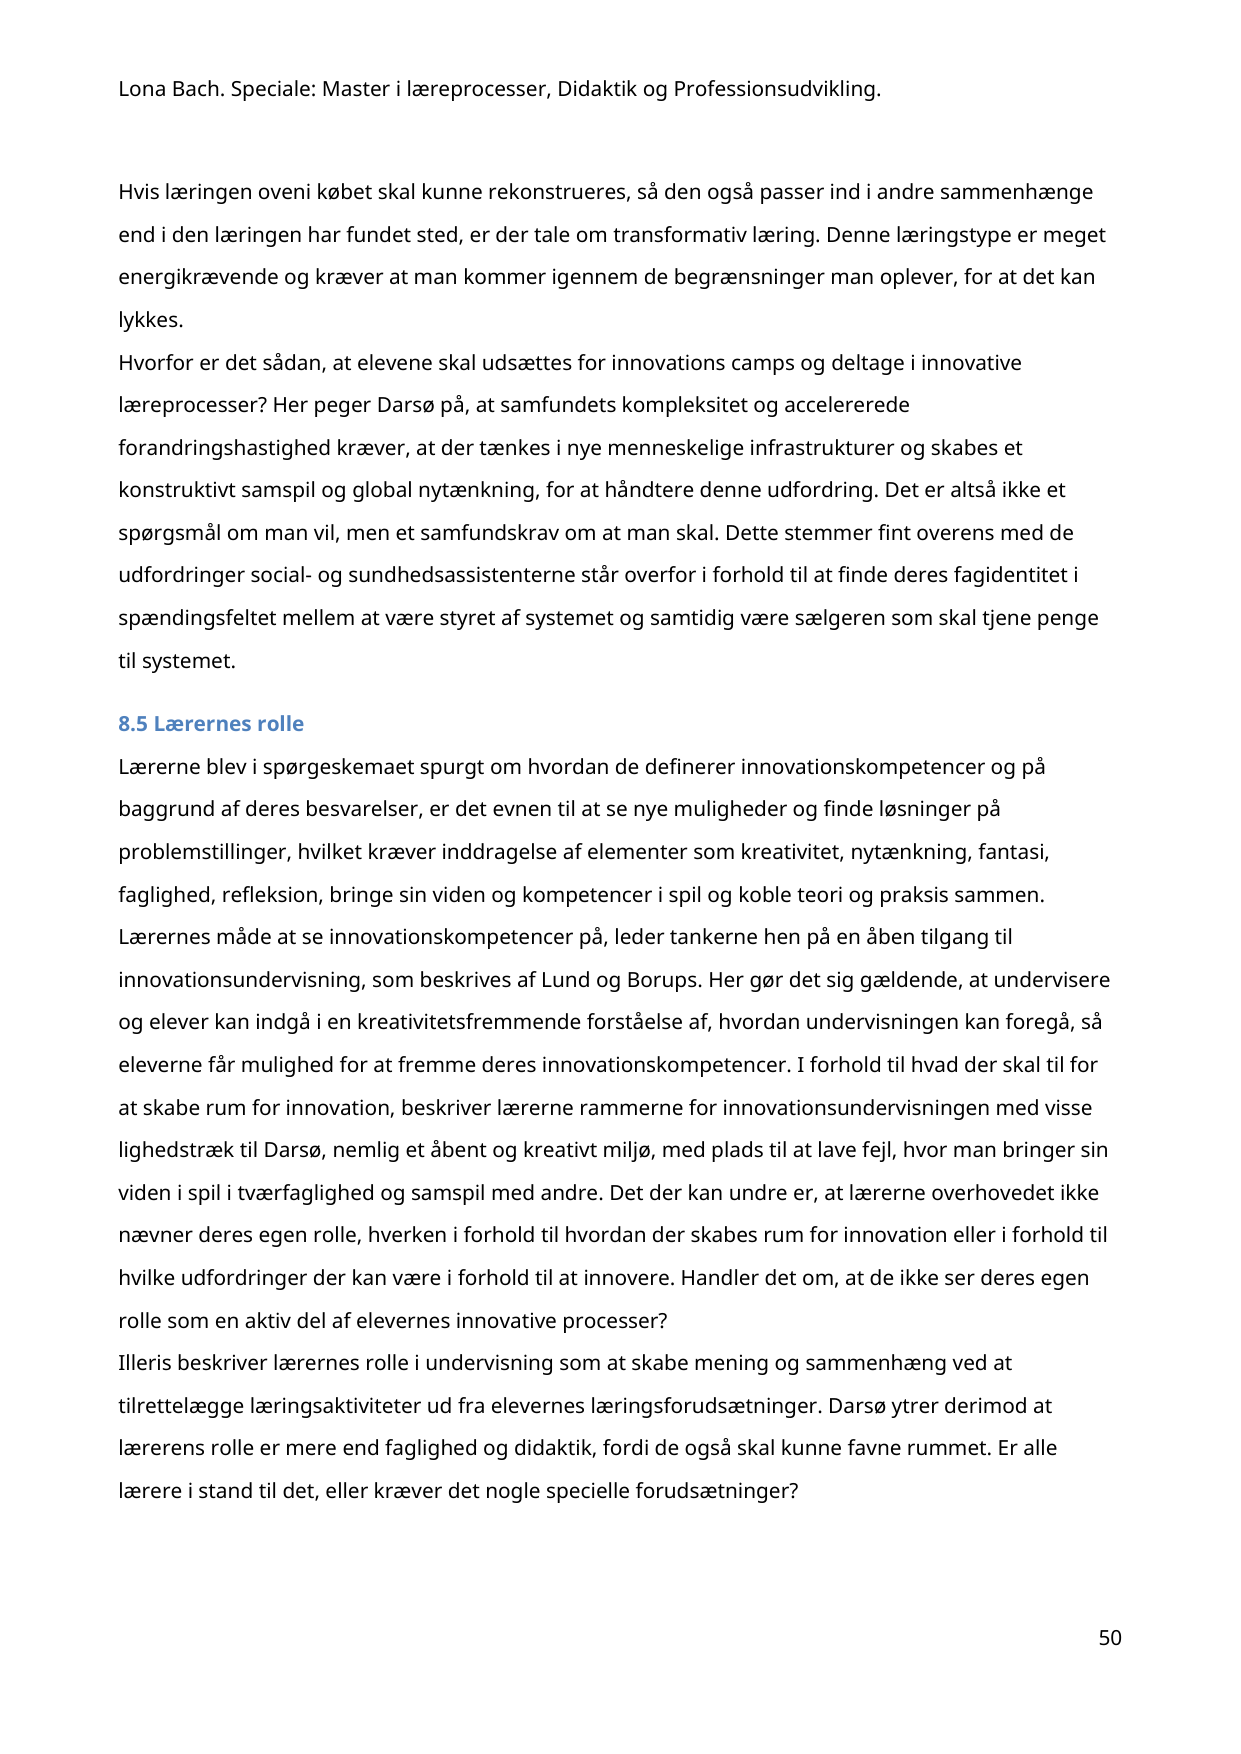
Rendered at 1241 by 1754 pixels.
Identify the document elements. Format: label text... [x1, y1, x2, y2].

text Hvis læringen oveni købet skal kunne rekonstrueres, så den også passer ind i andre sammenhænge end i den læringen har fundet sted, er der tale om transformativ læring. Denne læringstype er meget energikrævende og kræver at man kommer igennem de begrænsninger man oplever, for at det kan lykkes. [118, 177, 1122, 333]
subtitle 8.5 Lærernes rolle [118, 709, 1122, 738]
text Hvorfor er det sådan, at elevene skal udsættes for innovations camps og deltage i innovative læreprocesser? Her peger Darsø på, at samfundets kompleksitet og accelererede forandringshastighed kræver, at der tænkes i nye menneskelige infrastrukturer og skabes et konstruktivt samspil og global nytænkning, for at håndtere denne udfordring. Det er altså ikke et spørgsmål om man vil, men et samfundskrav om at man skal. Dette stemmer fint overens med de udfordringer social- og sundhedsassistenterne står overfor i forhold til at finde deres fagidentitet i spændingsfeltet mellem at være styret af systemet og samtidig være sælgeren som skal tjene penge til systemet. [118, 348, 1122, 674]
text Illeris beskriver lærernes rolle i undervisning som at skabe mening og sammenhæng ved at tilrettelægge læringsaktiviteter ud fra elevernes læringsforudsætninger. Darsø ytrer derimod at lærerens rolle er mere end faglighed og didaktik, fordi de også skal kunne favne rummet. Er alle lærere i stand til det, eller kræver det nogle specielle forudsætninger? [118, 1348, 1122, 1504]
text Lærerne blev i spørgeskemaet spurgt om hvordan de definerer innovationskompetencer og på baggrund af deres besvarelser, er det evnen til at se nye muligheder og finde løsninger på problemstillinger, hvilket kræver inddragelse af elementer som kreativitet, nytænkning, fantasi, faglighed, refleksion, bringe sin viden og kompetencer i spil og koble teori og praksis sammen. Lærernes måde at se innovationskompetencer på, leder tankerne hen på en åben tilgang til innovationsundervisning, som beskrives af Lund og Borups. Her gør det sig gældende, at undervisere og elever kan indgå i en kreativitetsfremmende forståelse af, hvordan undervisningen kan foregå, så eleverne får mulighed for at fremme deres innovationskompetencer. I forhold til hvad der skal til for at skabe rum for innovation, beskriver lærerne rammerne for innovationsundervisningen med visse lighedstræk til Darsø, nemlig et åbent og kreativt miljø, med plads til at lave fejl, hvor man bringer sin viden i spil i tværfaglighed og samspil med andre. Det der kan undre er, at lærerne overhovedet ikke nævner deres egen rolle, hverken i forhold til hvordan der skabes rum for innovation eller i forhold til hvilke udfordringer der kan være i forhold til at innovere. Handler det om, at de ikke ser deres egen rolle som en aktiv del af elevernes innovative processer? [118, 752, 1122, 1334]
